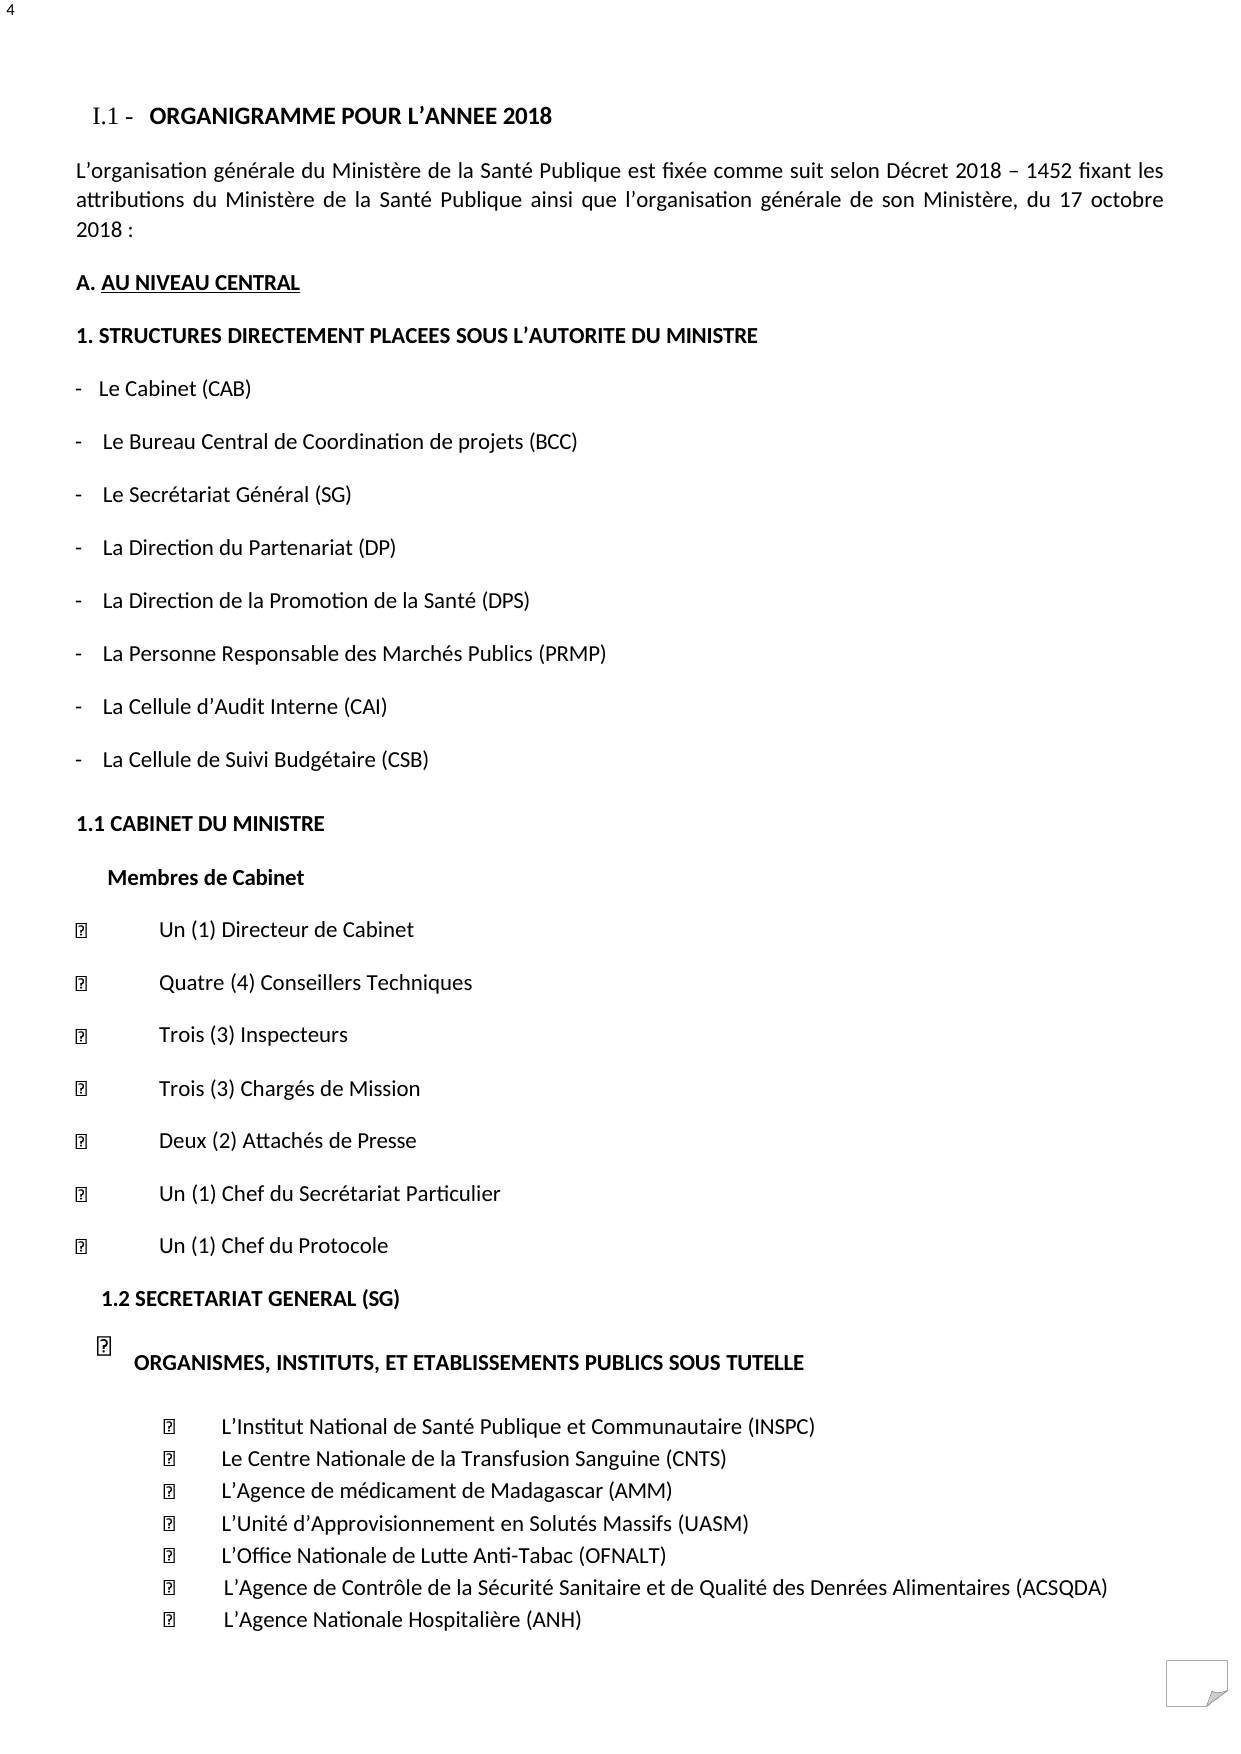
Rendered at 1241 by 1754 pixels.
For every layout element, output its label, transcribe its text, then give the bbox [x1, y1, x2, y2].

picture [1208, 1692, 1228, 1707]
picture [163, 1508, 187, 1537]
picture [163, 1411, 187, 1440]
picture [75, 1231, 98, 1260]
picture [75, 1073, 98, 1102]
text L’organisation générale du Ministère de la Santé Publique est fixée comme suit selon Décret 2018 – 1452 fixant les attributions du Ministère de la Santé Publique ainsi que l’organisation générale de son Ministère, du 17 octobre 2018 : [76, 156, 1166, 243]
subtitle A. AU NIVEAU CENTRAL [76, 268, 1184, 296]
text L’Agence de Contrôle de la Sécurité Sanitaire et de Qualité des Denrées Alimentaires (ACSQDA) L’Agence Nationale Hospitalière (ANH) [224, 1573, 1184, 1633]
subtitle STRUCTURES DIRECTEMENT PLACEES SOUS L’AUTORITE DU MINISTRE [76, 321, 1184, 349]
subtitle - ORGANIGRAMME POUR L’ANNEE 2018 [92, 100, 1184, 130]
text Un (1) Chef du Secrétariat Particulier Un (1) Chef du Protocole [159, 1179, 522, 1260]
picture [163, 1476, 187, 1505]
list Le Secrétariat Général (SG) [75, 480, 1184, 508]
text L’Institut National de Santé Publique et Communautaire (INSPC) [221, 1412, 1184, 1440]
picture [75, 968, 98, 997]
list La Direction du Partenariat (DP) [75, 533, 1184, 561]
picture [75, 1126, 98, 1155]
text Un (1) Directeur de Cabinet Quatre (4) Conseillers Techniques Trois (3) Inspecteurs [159, 915, 478, 1049]
subtitle SECRETARIAT GENERAL (SG) [101, 1284, 1184, 1313]
subtitle Membres de Cabinet [107, 863, 1184, 891]
picture [1209, 1692, 1222, 1703]
list La Cellule d’Audit Interne (CAI) [75, 692, 1184, 720]
text L’Agence de médicament de Madagascar (AMM) [221, 1477, 1184, 1505]
list La Direction de la Promotion de la Santé (DPS) [75, 586, 1184, 614]
list La Personne Responsable des Marchés Publics (PRMP) [75, 639, 1184, 667]
text Le Centre Nationale de la Transfusion Sanguine (CNTS) [221, 1444, 1184, 1472]
list La Cellule de Suivi Budgétaire (CSB) [75, 745, 1184, 773]
picture [1206, 1690, 1211, 1704]
subtitle ORGANISMES, INSTITUTS, ET ETABLISSEMENTS PUBLICS SOUS TUTELLE [134, 1348, 1184, 1376]
text Trois (3) Chargés de Mission Deux (2) Attachés de Presse [159, 1074, 462, 1154]
picture [163, 1572, 187, 1601]
picture [75, 915, 98, 944]
list Le Bureau Central de Coordination de projets (BCC) [75, 427, 1184, 455]
picture [75, 1021, 98, 1050]
picture [163, 1604, 187, 1633]
picture [96, 1326, 127, 1364]
picture [75, 1179, 98, 1208]
subtitle CABINET DU MINISTRE [76, 809, 1184, 837]
picture [163, 1540, 187, 1569]
text L’Unité d’Approvisionnement en Solutés Massifs (UASM) L’Office Nationale de Lutte Anti-Tabac (OFNALT) [221, 1509, 813, 1569]
list Le Cabinet (CAB) [75, 374, 1184, 402]
picture [163, 1443, 187, 1472]
